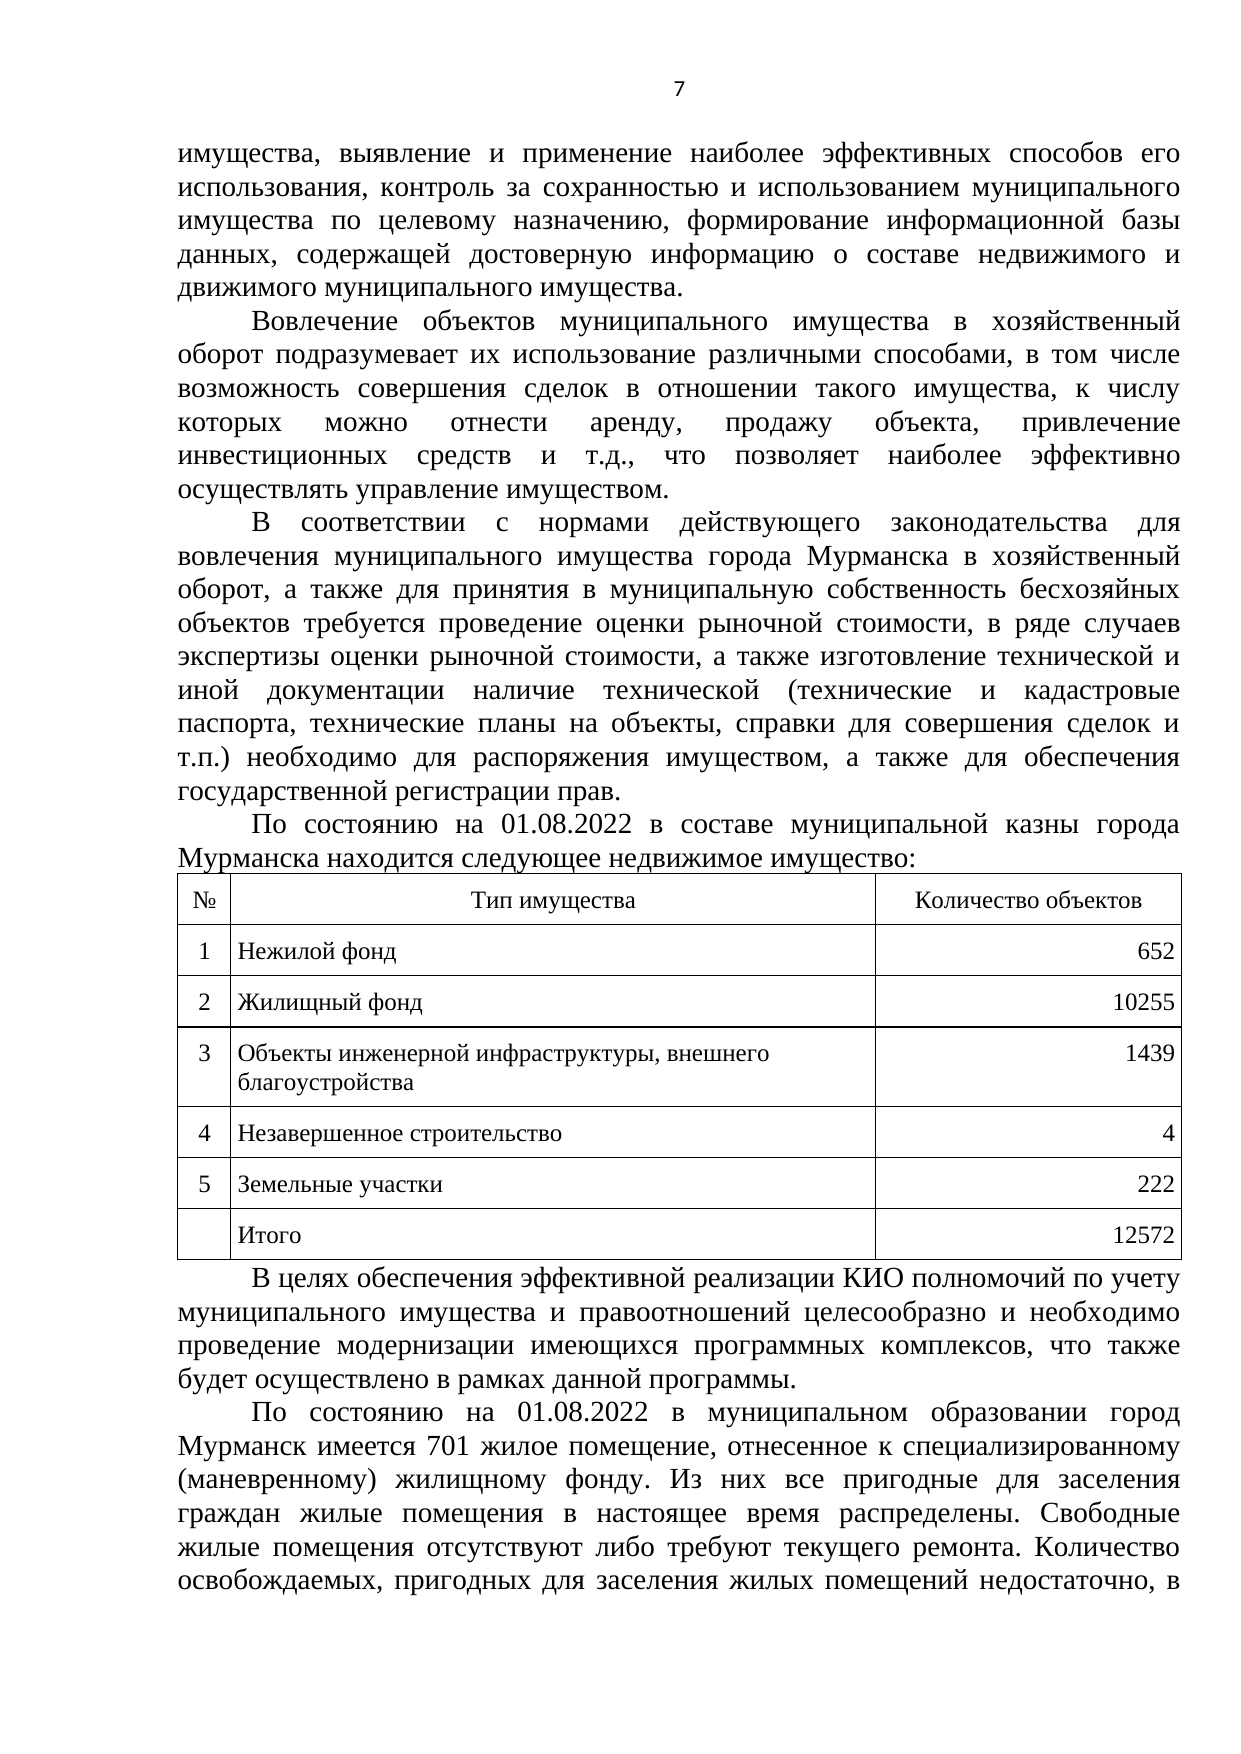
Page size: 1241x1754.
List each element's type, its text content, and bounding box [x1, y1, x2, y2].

table_cell 12572 [876, 1209, 1181, 1259]
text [177, 135, 1181, 303]
table_cell 2 [178, 976, 230, 1026]
table_cell 5 [178, 1158, 230, 1208]
text В целях обеспечения эффективной реализации КИО полномочий по учету муниципального имущества и правоотношений целесообразно и необходимо проведение модернизации имеющихся программных комплексов, что также будет осуществлено в рамках данной программы. [177, 1260, 1181, 1394]
table_cell Итого [231, 1209, 875, 1259]
table_header № [178, 874, 230, 924]
table_cell 1439 [876, 1028, 1181, 1106]
table_cell 3 [178, 1028, 230, 1106]
table_header Количество объектов [876, 874, 1181, 924]
table_cell 4 [876, 1107, 1181, 1157]
table_cell 1 [178, 925, 230, 975]
table_cell Объекты инженерной инфраструктуры, внешнего благоустройства [231, 1028, 875, 1106]
text По состоянию на 01.08.2022 в составе муниципальной казны города Мурманска находится следующее недвижимое имущество: [177, 806, 1181, 873]
text Вовлечение объектов муниципального имущества в хозяйственный оборот подразумевает их использование различными способами, в том числе возможность совершения сделок в отношении такого имущества, к числу которых можно отнести аренду, продажу объекта, привлечение инвестиционных средств и т.д., что позволяет наиболее эффективно осуществлять управление имуществом. [177, 303, 1181, 504]
table_cell Нежилой фонд [231, 925, 875, 975]
table_cell 222 [876, 1158, 1181, 1208]
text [177, 1394, 1181, 1596]
table_cell [178, 1209, 230, 1259]
table_header Тип имущества [231, 874, 875, 924]
table_cell Жилищный фонд [231, 976, 875, 1026]
table_cell 10255 [876, 976, 1181, 1026]
table_cell Незавершенное строительство [231, 1107, 875, 1157]
text В соответствии с нормами действующего законодательства для вовлечения муниципального имущества города Мурманска в хозяйственный оборот, а также для принятия в муниципальную собственность бесхозяйных объектов требуется проведение оценки рыночной стоимости, в ряде случаев экспертизы оценки рыночной стоимости, а также изготовление технической и иной документации наличие технической (технические и кадастровые паспорта, технические планы на объекты, справки для совершения сделок и т.п.) необходимо для распоряжения имуществом, а также для обеспечения государственной регистрации прав. [177, 504, 1181, 806]
table_cell 652 [876, 925, 1181, 975]
table_cell Земельные участки [231, 1158, 875, 1208]
table_cell 4 [178, 1107, 230, 1157]
